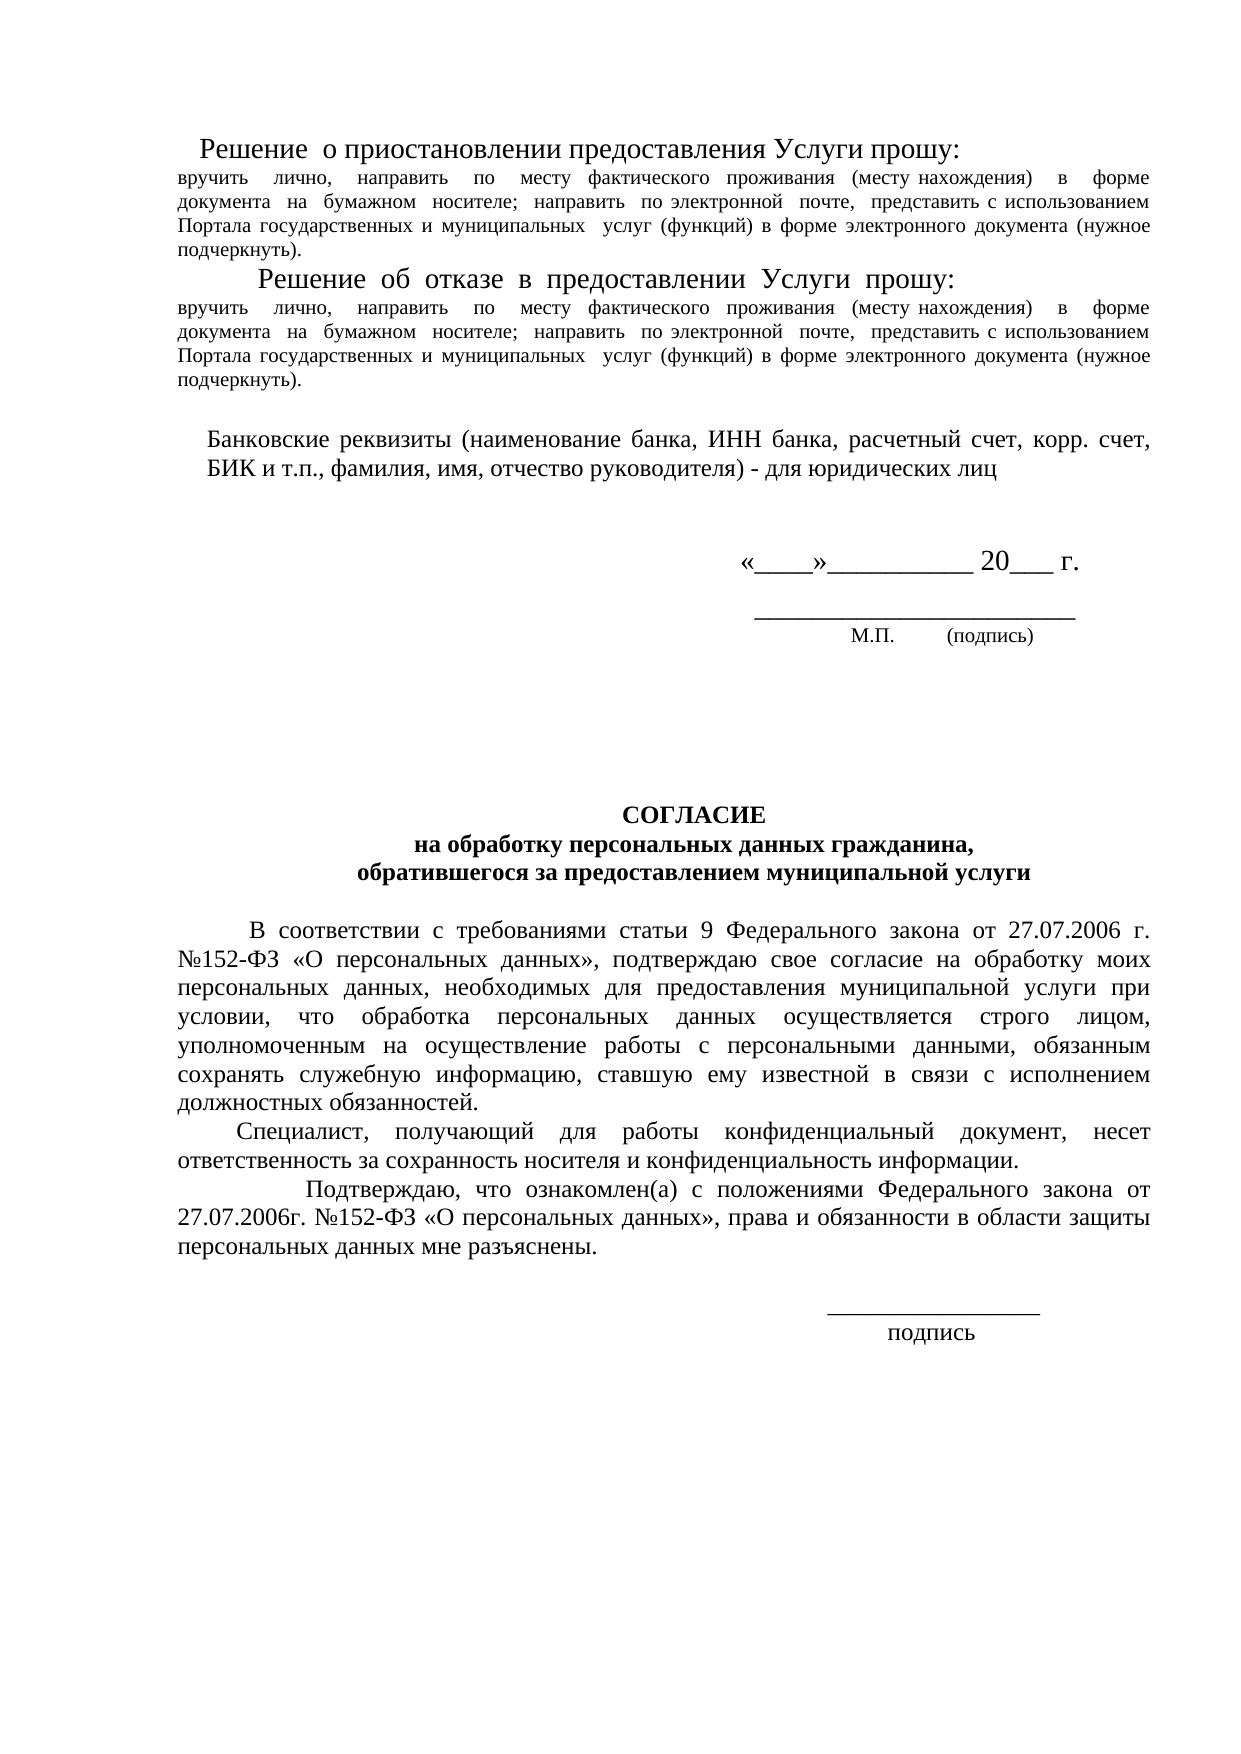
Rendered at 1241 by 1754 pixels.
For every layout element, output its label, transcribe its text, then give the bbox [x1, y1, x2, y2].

text ______________________ [740, 589, 1152, 622]
text «____»__________ 20___ г. [740, 543, 1152, 577]
text на обработку персональных данных гражданина, [177, 829, 1152, 857]
text В соответствии с требованиями статьи 9 Федерального закона от 27.07.2006 г. №152-ФЗ «О персональных данных», подтверждаю свое согласие на обработку моих персональных данных, необходимых для предоставления муниципальной услуги при условии, что обработка персональных данных осуществляется строго лицом, уполномоченным на осуществление работы с персональными данными, обязанным сохранять служебную информацию, ставшую ему известной в связи с исполнением должностных обязанностей. [177, 915, 1152, 1116]
text _________________ [177, 1289, 1152, 1317]
list Решение о приостановлении предоставления Услуги прошу: [177, 131, 1152, 165]
text Специалист, получающий для работы конфиденциальный документ, несет ответственность за сохранность носителя и конфиденциальность информации. [177, 1116, 1152, 1174]
text Банковские реквизиты (наименование банка, ИНН банка, расчетный счет, корр. счет, БИК и т.п., фамилия, имя, отчество руководителя) - для юридических лиц [207, 424, 1152, 482]
text Подтверждаю, что ознакомлен(а) с положениями Федерального закона от 27.07.2006г. №152-ФЗ «О персональных данных», права и обязанности в области защиты персональных данных мне разъяснены. [177, 1174, 1152, 1260]
text Решение об отказе в предоставлении Услуги прошу: [177, 261, 1152, 295]
text СОГЛАСИЕ [177, 800, 1152, 829]
text обратившегося за предоставлением муниципальной услуги [177, 857, 1152, 886]
text подпись [177, 1317, 1152, 1346]
text М.П. (подпись) [325, 622, 1152, 647]
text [177, 165, 1152, 261]
